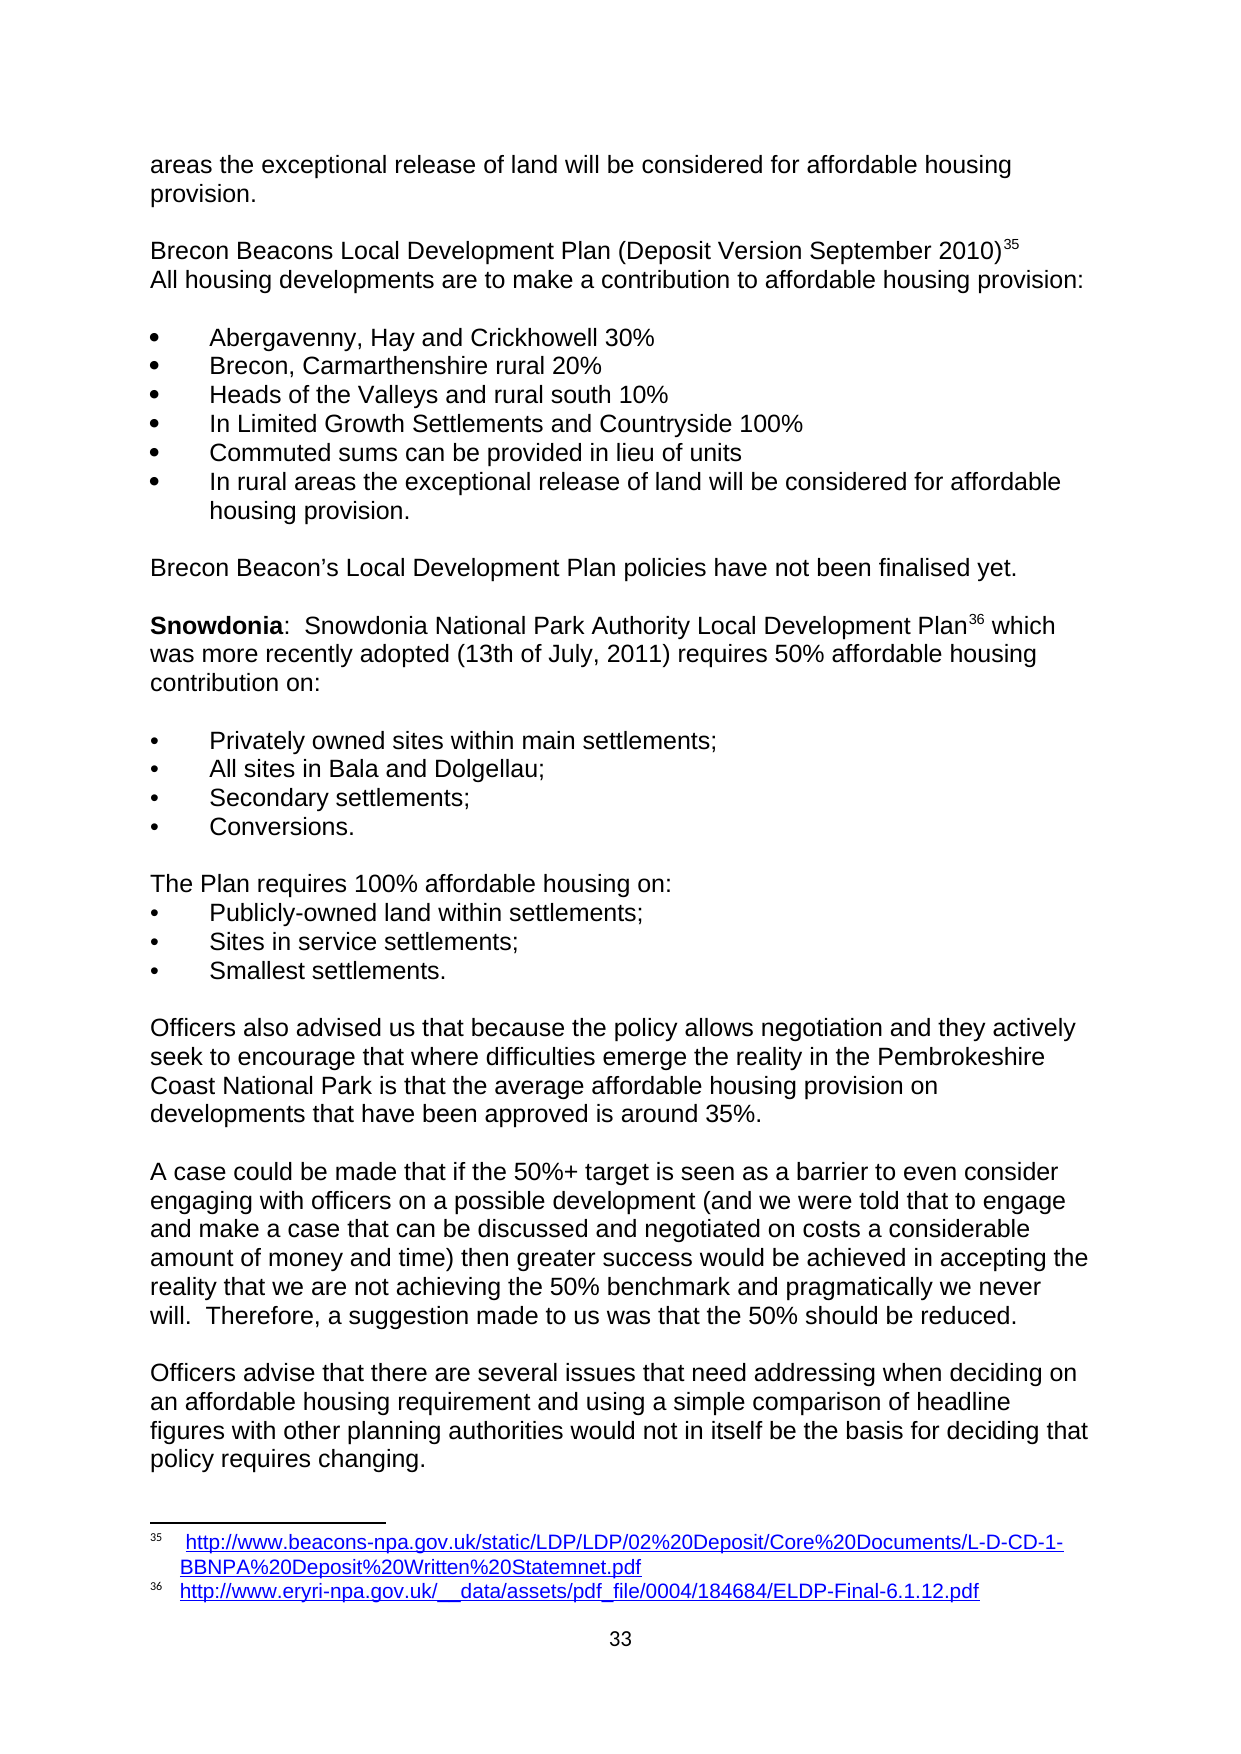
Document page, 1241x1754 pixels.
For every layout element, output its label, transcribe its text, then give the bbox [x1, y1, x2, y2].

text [150, 150, 1090, 207]
text • All sites in Bala and Dolgellau; [150, 754, 1090, 783]
list In Limited Growth Settlements and Countryside 100% [150, 409, 1090, 438]
text Snowdonia: Snowdonia National Park Authority Local Development Plan which was more recently adopted (13th of July, 2011) requires 50% affordable housing contribution on: [150, 611, 1090, 697]
text • Secondary settlements; [150, 783, 1090, 812]
text Officers advise that there are several issues that need addressing when deciding on an affordable housing requirement and using a simple comparison of headline figures with other planning authorities would not in itself be the basis for deciding that policy requires changing. [150, 1358, 1090, 1473]
text Brecon Beacons Local Development Plan (Deposit Version September 2010) [150, 236, 1090, 265]
text A case could be made that if the 50%+ target is seen as a barrier to even consider engaging with officers on a possible development (and we were told that to engage and make a case that can be discussed and negotiated on costs a considerable amount of money and time) then greater success would be achieved in accepting the reality that we are not achieving the 50% benchmark and pragmatically we never will. Therefore, a suggestion made to us was that the 50% should be reduced. [150, 1157, 1090, 1329]
text • Publicly-owned land within settlements; [150, 898, 1090, 927]
list In rural areas the exceptional release of land will be considered for affordable housing provision. [150, 467, 1090, 524]
list Heads of the Valleys and rural south 10% [150, 380, 1090, 409]
text • Privately owned sites within main settlements; [150, 726, 1090, 754]
text The Plan requires 100% affordable housing on: [150, 869, 1090, 898]
text • Smallest settlements. [150, 956, 1090, 984]
text Brecon Beacon’s Local Development Plan policies have not been finalised yet. [150, 553, 1090, 582]
text • Conversions. [150, 812, 1090, 841]
list Commuted sums can be provided in lieu of units [150, 438, 1090, 467]
list Brecon, Carmarthenshire rural 20% [150, 351, 1090, 380]
text All housing developments are to make a contribution to affordable housing provision: [150, 265, 1090, 294]
list Abergavenny, Hay and Crickhowell 30% [150, 322, 1090, 351]
text Officers also advised us that because the policy allows negotiation and they actively seek to encourage that where difficulties emerge the reality in the Pembrokeshire Coast National Park is that the average affordable housing provision on developments that have been approved is around 35%. [150, 1013, 1090, 1128]
text • Sites in service settlements; [150, 927, 1090, 956]
